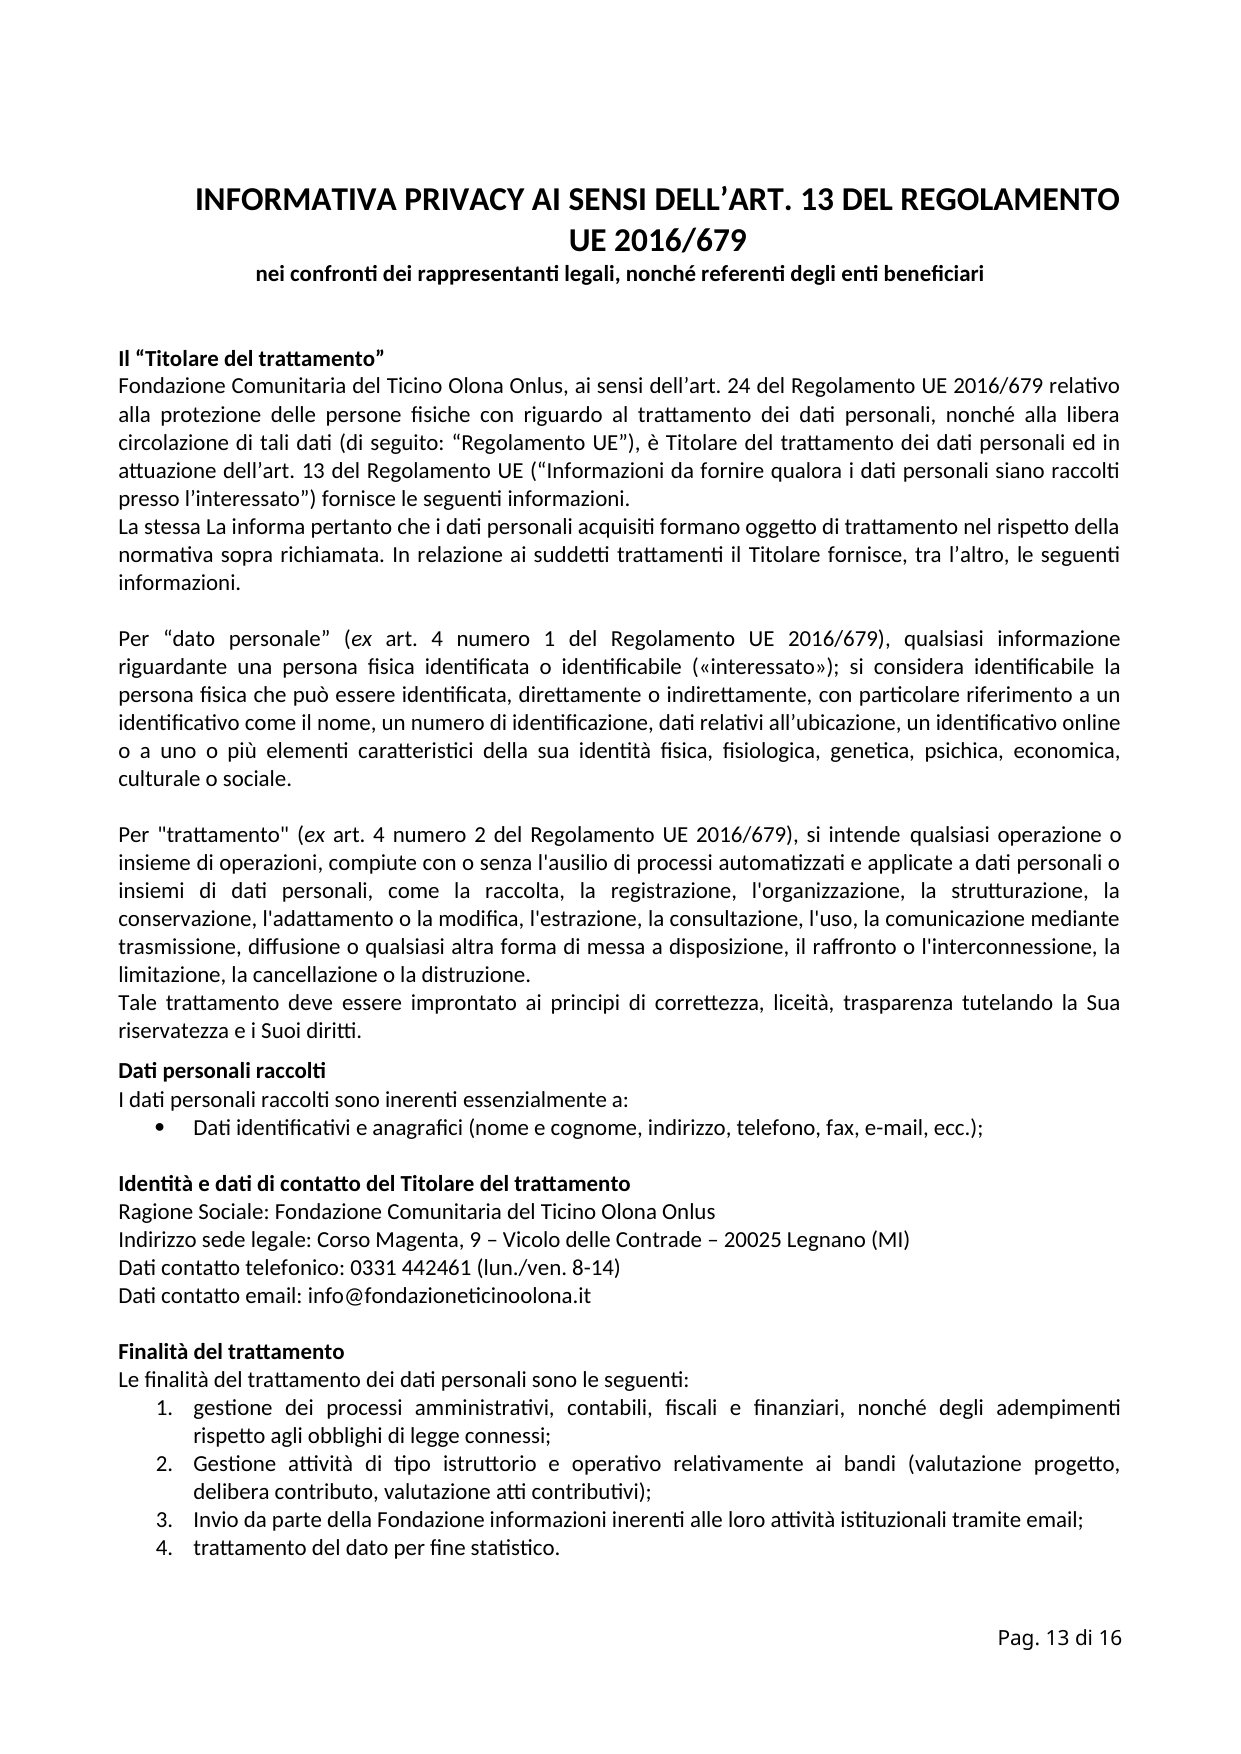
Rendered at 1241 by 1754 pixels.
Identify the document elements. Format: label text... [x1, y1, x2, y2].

list Dati identificativi e anagrafici (nome e cognome, indirizzo, telefono, fax, e-mail, ecc.); [156, 1113, 1122, 1141]
text Dati contatto email: info@fondazioneticinoolona.it [118, 1281, 1122, 1309]
text nei confronti dei rappresentanti legali, nonché referenti degli enti beneficiari [118, 259, 1122, 288]
text Finalità del trattamento [118, 1337, 1122, 1365]
text Le finalità del trattamento dei dati personali sono le seguenti: [118, 1365, 1122, 1393]
text Dati contatto telefonico: 0331 442461 (lun./ven. 8-14) [118, 1253, 1122, 1281]
text Dati personali raccolti [118, 1057, 1122, 1085]
text Tale trattamento deve essere improntato ai principi di correttezza, liceità, trasparenza tutelando la Sua riservatezza e i Suoi diritti. [118, 988, 1122, 1044]
text INFORMATIVA PRIVACY AI SENSI DELL’ART. 13 DEL REGOLAMENTO UE 2016/679 [193, 178, 1122, 259]
text Indirizzo sede legale: Corso Magenta, 9 – Vicolo delle Contrade – 20025 Legnano (MI) [118, 1225, 1122, 1253]
text I dati personali raccolti sono inerenti essenzialmente a: [118, 1085, 1122, 1113]
text La stessa La informa pertanto che i dati personali acquisiti formano oggetto di trattamento nel rispetto della normativa sopra richiamata. In relazione ai suddetti trattamenti il Titolare fornisce, tra l’altro, le seguenti informazioni. [118, 512, 1122, 596]
text Ragione Sociale: Fondazione Comunitaria del Ticino Olona Onlus [118, 1197, 1122, 1225]
text Identità e dati di contatto del Titolare del trattamento [118, 1169, 1122, 1197]
text Fondazione Comunitaria del Ticino Olona Onlus, ai sensi dell’art. 24 del Regolamento UE 2016/679 relativo alla protezione delle persone fisiche con riguardo al trattamento dei dati personali, nonché alla libera circolazione di tali dati (di seguito: “Regolamento UE”), è Titolare del trattamento dei dati personali ed in attuazione dell’art. 13 del Regolamento UE (“Informazioni da fornire qualora i dati personali siano raccolti presso l’interessato”) fornisce le seguenti informazioni. [118, 372, 1122, 512]
list Gestione attività di tipo istruttorio e operativo relativamente ai bandi (valutazione progetto, delibera contributo, valutazione atti contributivi); [156, 1449, 1122, 1505]
text Per "trattamento" (ex art. 4 numero 2 del Regolamento UE 2016/679), si intende qualsiasi operazione o insieme di operazioni, compiute con o senza l'ausilio di processi automatizzati e applicate a dati personali o insiemi di dati personali, come la raccolta, la registrazione, l'organizzazione, la strutturazione, la conservazione, l'adattamento o la modifica, l'estrazione, la consultazione, l'uso, la comunicazione mediante trasmissione, diffusione o qualsiasi altra forma di messa a disposizione, il raffronto o l'interconnessione, la limitazione, la cancellazione o la distruzione. [118, 820, 1122, 988]
text Il “Titolare del trattamento” [118, 344, 1122, 372]
list trattamento del dato per fine statistico. [156, 1533, 1122, 1561]
list Invio da parte della Fondazione informazioni inerenti alle loro attività istituzionali tramite email; [156, 1505, 1122, 1533]
list gestione dei processi amministrativi, contabili, fiscali e finanziari, nonché degli adempimenti rispetto agli obblighi di legge connessi; [156, 1393, 1122, 1449]
text Per “dato personale” (ex art. 4 numero 1 del Regolamento UE 2016/679), qualsiasi informazione riguardante una persona fisica identificata o identificabile («interessato»); si considera identificabile la persona fisica che può essere identificata, direttamente o indirettamente, con particolare riferimento a un identificativo come il nome, un numero di identificazione, dati relativi all’ubicazione, un identificativo online o a uno o più elementi caratteristici della sua identità fisica, fisiologica, genetica, psichica, economica, culturale o sociale. [118, 624, 1122, 792]
